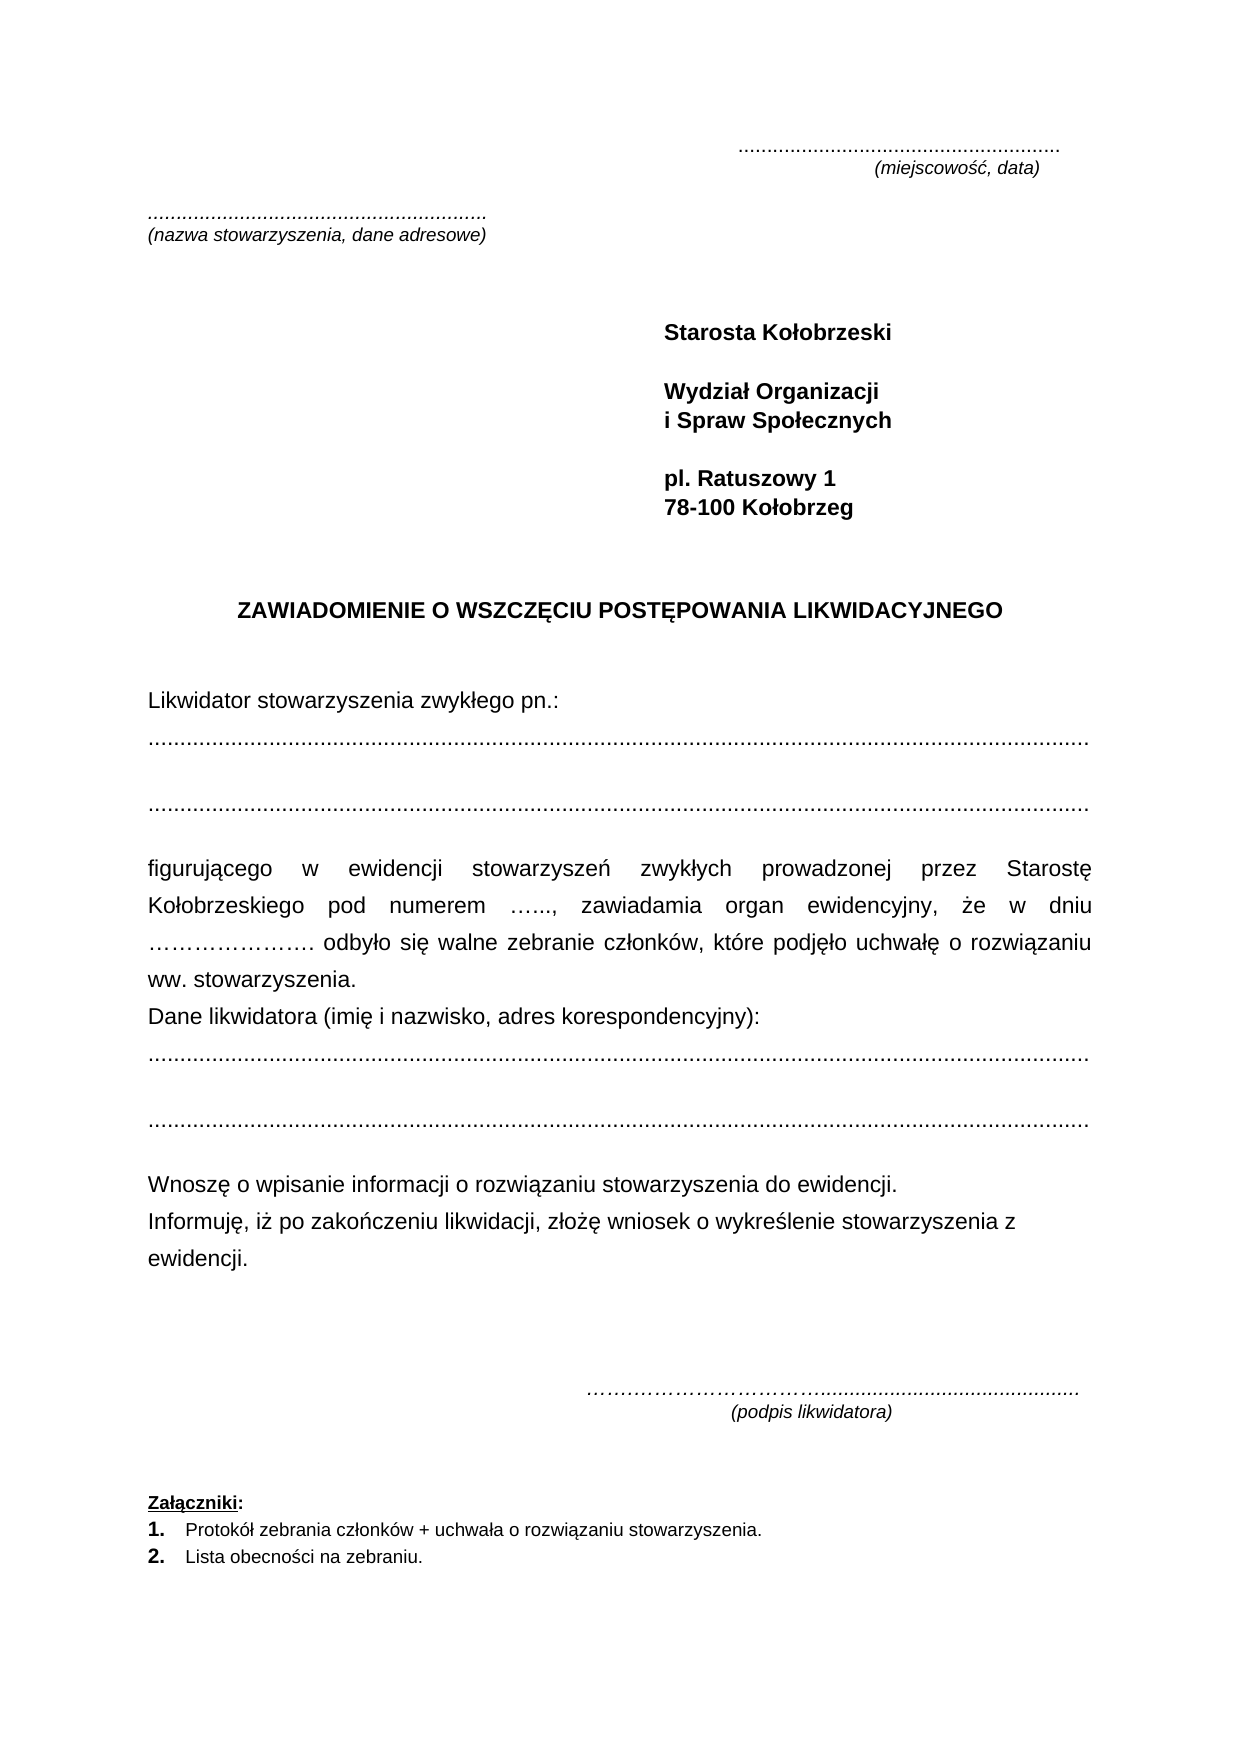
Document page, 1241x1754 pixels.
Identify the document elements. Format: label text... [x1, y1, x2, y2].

text Informuję, iż po zakończeniu likwidacji, złożę wniosek o wykreślenie stowarzyszenia z ewidencji. [148, 1208, 1093, 1271]
text .................................................................................................................................................... [148, 724, 1093, 750]
text Starosta Kołobrzeski [664, 317, 1093, 347]
text pl. Ratuszowy 1 [148, 463, 1093, 492]
text Likwidator stowarzyszenia zwykłego pn.: [148, 687, 1093, 713]
list Protokół zebrania członków + uchwała o rozwiązaniu stowarzyszenia. [148, 1515, 1093, 1542]
text ........................................................ [738, 133, 1093, 157]
text ........................................................... [148, 200, 1093, 224]
text Dane likwidatora (imię i nazwisko, adres korespondencyjny): [148, 1003, 1093, 1029]
text 78-100 Kołobrzeg [148, 492, 1093, 521]
text …….………………………............................................. (podpis likwidatora) [148, 1375, 1093, 1423]
list Lista obecności na zebraniu. [148, 1542, 1093, 1569]
text Załączniki: [148, 1488, 1093, 1515]
text .................................................................................................................................................... [148, 789, 1093, 816]
text ZAWIADOMIENIE O WSZCZĘCIU POSTĘPOWANIA LIKWIDACYJNEGO [148, 593, 1093, 624]
text i Spraw Społecznych [590, 405, 1093, 434]
text (nazwa stowarzyszenia, dane adresowe) [148, 224, 1093, 246]
text figurującego w ewidencji stowarzyszeń zwykłych prowadzonej przez Starostę Kołobrzeskiego pod numerem …..., zawiadamia organ ewidencyjny, że w dniu …………………. odbyło się walne zebranie członków, które podjęło uchwałę o rozwiązaniu ww. stowarzyszenia. [148, 855, 1093, 992]
text (miejscowość, data) [148, 157, 1093, 178]
text Wnoszę o wpisanie informacji o rozwiązaniu stowarzyszenia do ewidencji. [148, 1171, 1093, 1198]
text Wydział Organizacji [590, 376, 1093, 405]
text ........................................................................................................................................................................................................................................................................................................ [148, 1040, 1093, 1132]
